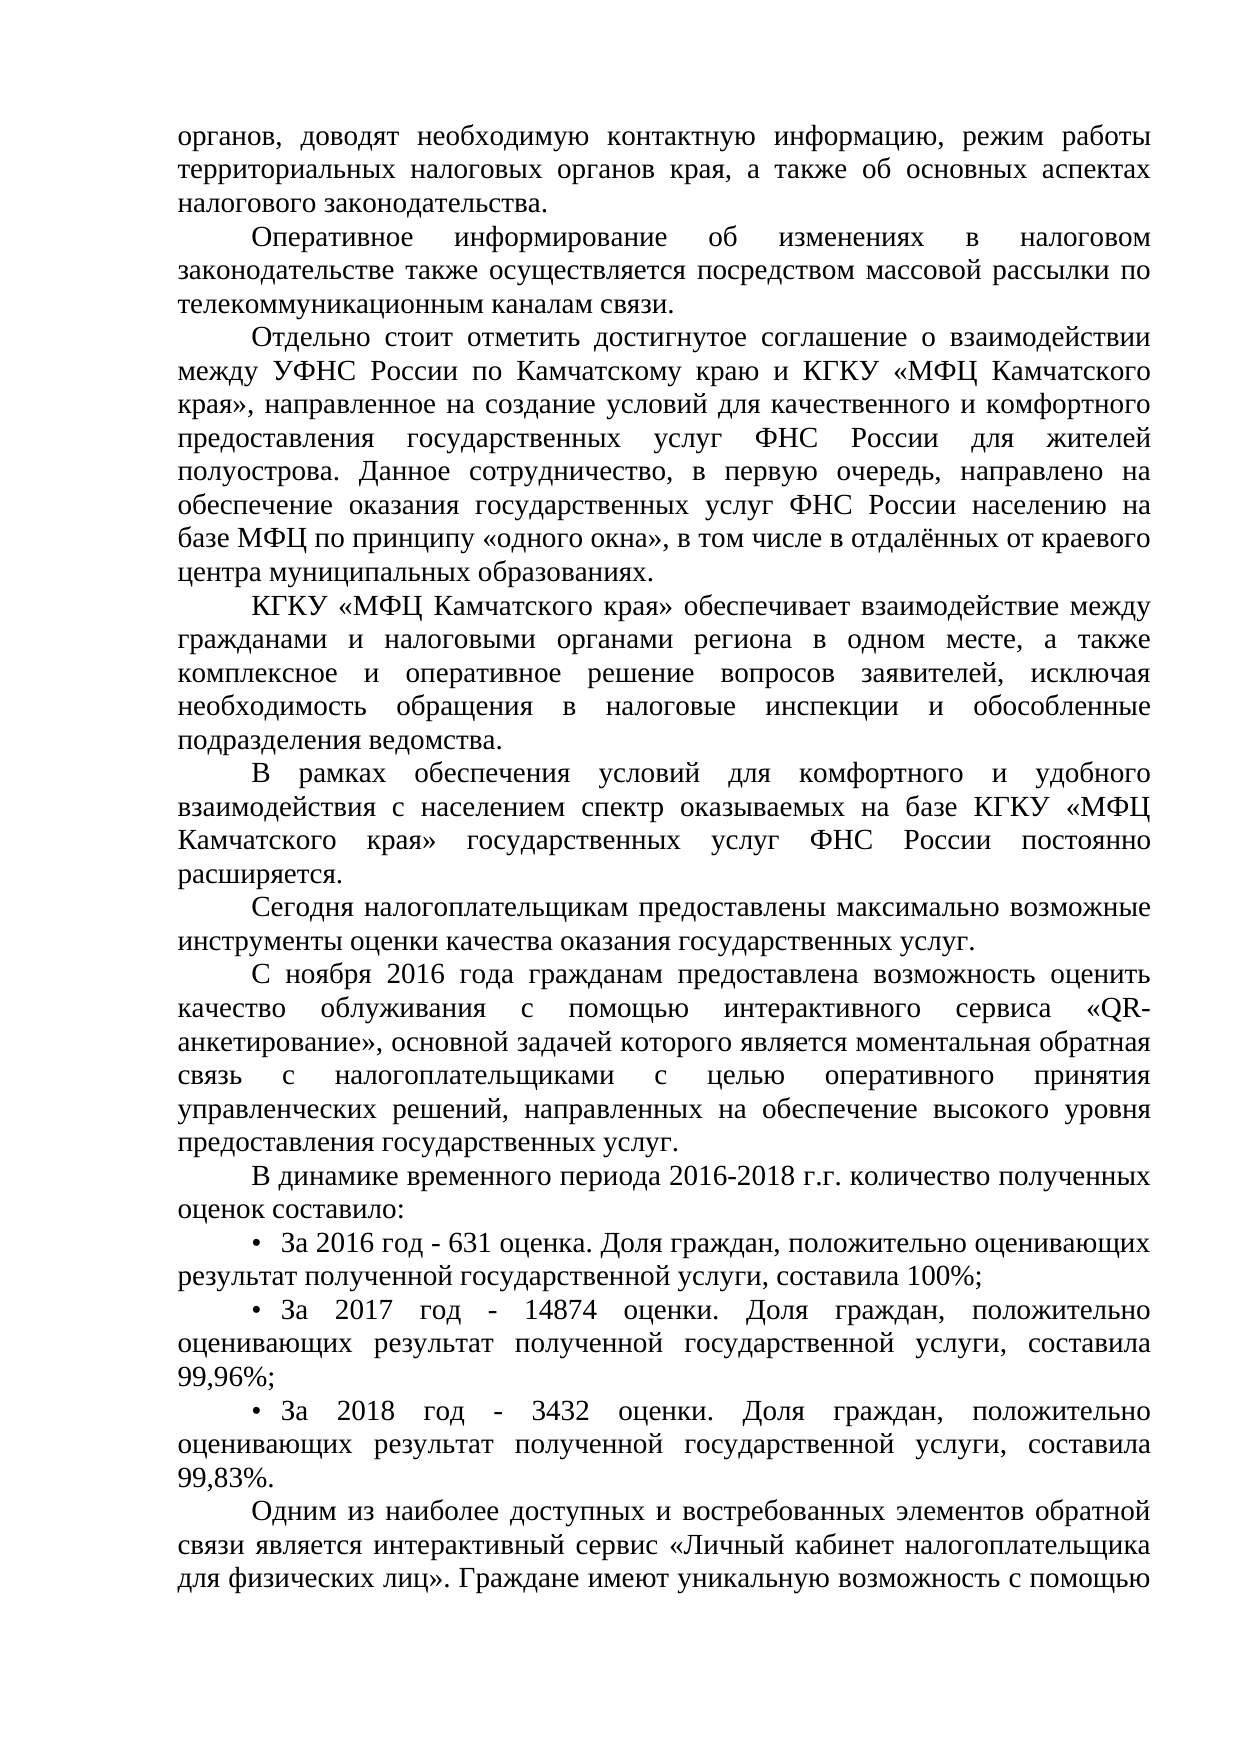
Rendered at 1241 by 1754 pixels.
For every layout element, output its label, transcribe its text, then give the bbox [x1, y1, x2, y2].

text В динамике временного периода 2016-2018 г.г. количество полученных оценок составило: [177, 1158, 1152, 1225]
text Отдельно стоит отметить достигнутое соглашение о взаимодействии между УФНС России по Камчатскому краю и КГКУ «МФЦ Камчатского края», направленное на создание условий для качественного и комфортного предоставления государственных услуг ФНС России для жителей полуострова. Данное сотрудничество, в первую очередь, направлено на обеспечение оказания государственных услуг ФНС России населению на базе МФЦ по принципу «одного окна», в том числе в отдалённых от краевого центра муниципальных образованиях. [177, 319, 1152, 588]
text • За 2017 год - 14874 оценки. Доля граждан, положительно оценивающих результат полученной государственной услуги, составила 99,96%; [177, 1292, 1152, 1393]
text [177, 118, 1152, 219]
text • За 2018 год - 3432 оценки. Доля граждан, положительно оценивающих результат полученной государственной услуги, составила 99,83%. [177, 1393, 1152, 1493]
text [177, 1493, 1152, 1594]
text С ноября 2016 года гражданам предоставлена возможность оценить качество облуживания с помощью интерактивного сервиса «QR-анкетирование», основной задачей которого является моментальная обратная связь с налогоплательщиками с целью оперативного принятия управленческих решений, направленных на обеспечение высокого уровня предоставления государственных услуг. [177, 957, 1152, 1158]
text Оперативное информирование об изменениях в налоговом законодательстве также осуществляется посредством массовой рассылки по телекоммуникационным каналам связи. [177, 219, 1152, 319]
text КГКУ «МФЦ Камчатского края» обеспечивает взаимодействие между гражданами и налоговыми органами региона в одном месте, а также комплексное и оперативное решение вопросов заявителей, исключая необходимость обращения в налоговые инспекции и обособленные подразделения ведомства. [177, 588, 1152, 755]
text • За 2016 год - 631 оценка. Доля граждан, положительно оценивающих результат полученной государственной услуги, составила 100%; [177, 1225, 1152, 1292]
text Сегодня налогоплательщикам предоставлены максимально возможные инструменты оценки качества оказания государственных услуг. [177, 889, 1152, 957]
text В рамках обеспечения условий для комфортного и удобного взаимодействия с населением спектр оказываемых на базе КГКУ «МФЦ Камчатского края» государственных услуг ФНС России постоянно расширяется. [177, 755, 1152, 889]
